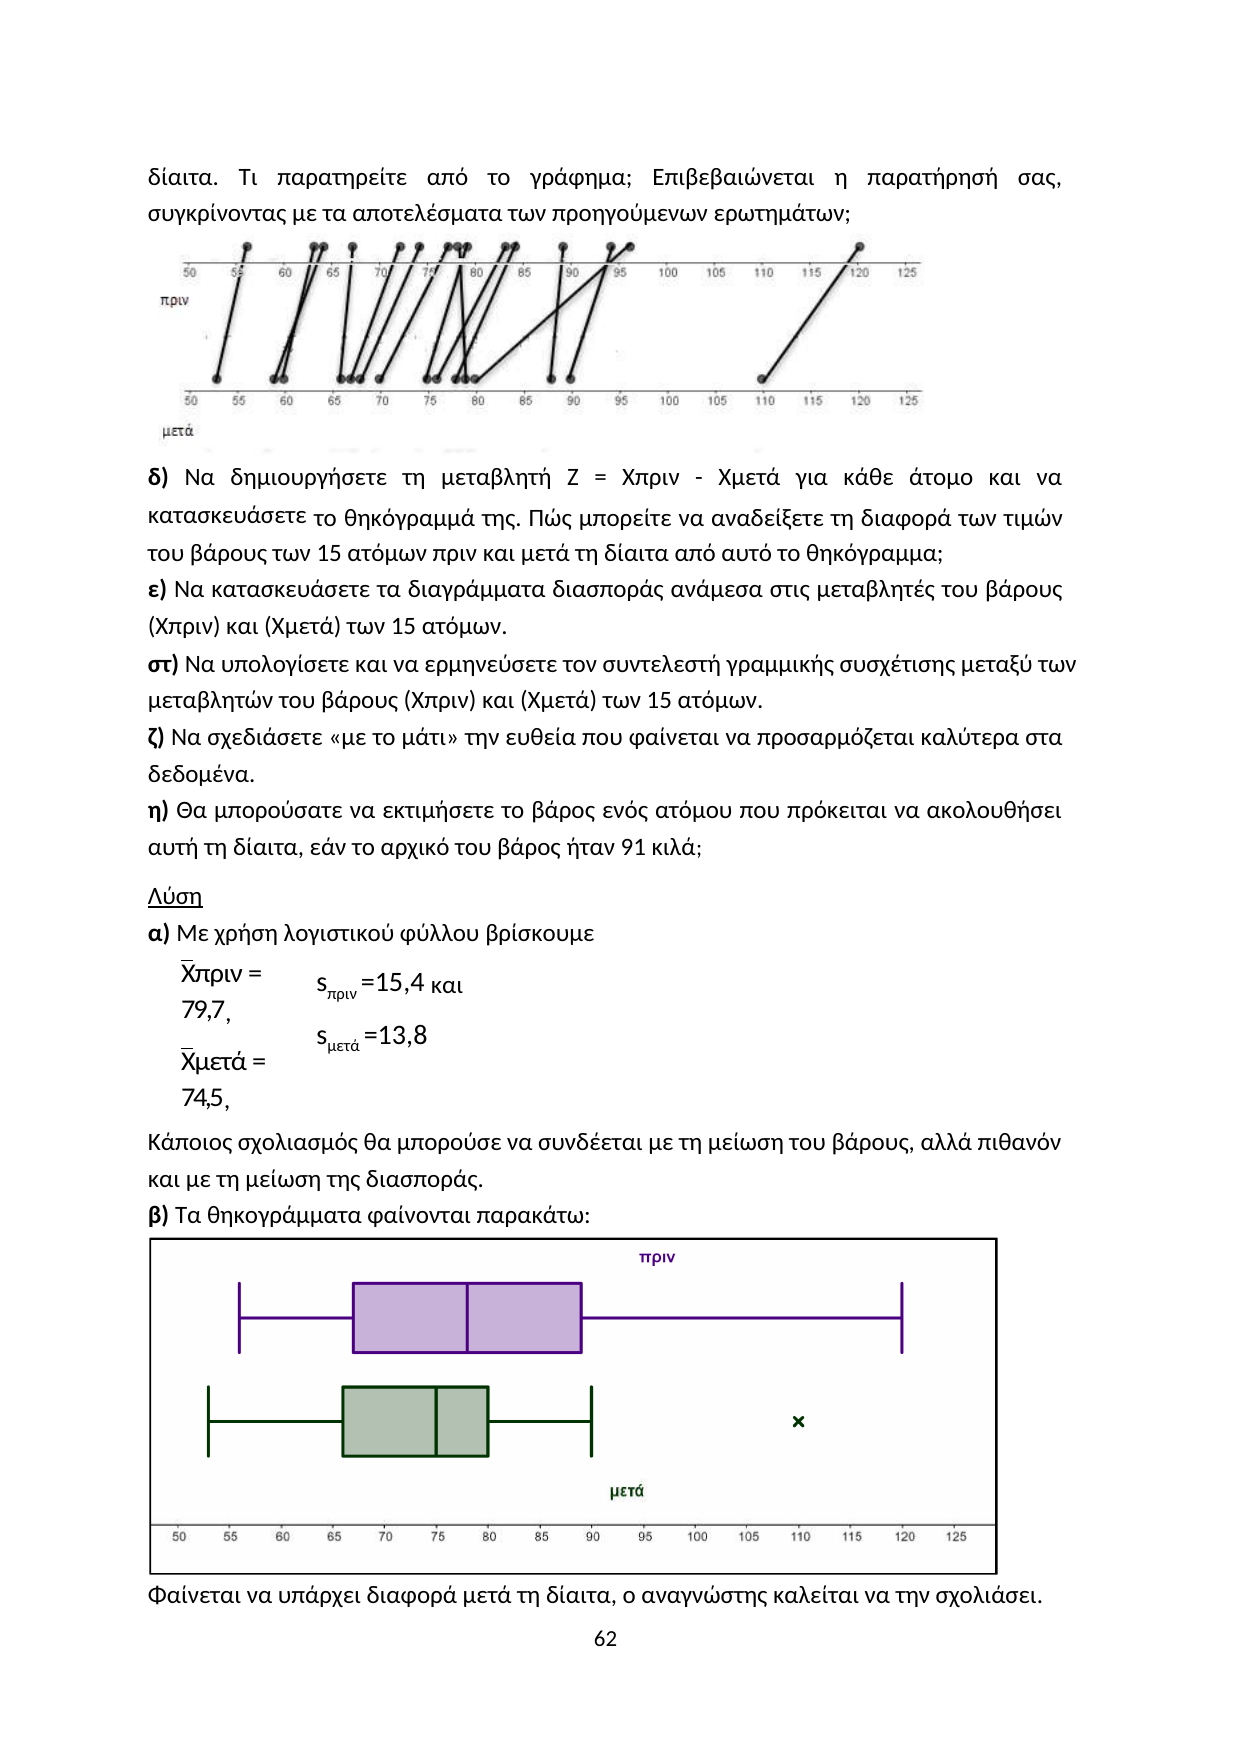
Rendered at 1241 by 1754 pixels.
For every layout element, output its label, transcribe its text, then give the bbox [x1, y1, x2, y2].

text μεταβλητών του βάρους (Χπριν) και (Χμετά) των 15 ατόμων. [148, 684, 1157, 717]
text sμετά =13,8 [316, 1017, 1157, 1056]
text δ) Να δημιουργήσετε τη μεταβλητή Ζ = Χπριν - Χμετά για κάθε άτομο και να κατασκευάσετε το θηκόγραμμά της. Πώς μπορείτε να αναδείξετε τη διαφορά των τιμών του βάρους των 15 ατόμων πριν και μετά τη δίαιτα από αυτό το θηκόγραμμα; [148, 461, 1064, 568]
text η) Θα μπορούσατε να εκτιμήσετε το βάρος ενός ατόμου που πρόκειται να ακολουθήσει αυτή τη δίαιτα, εάν το αρχικό του βάρος ήταν 91 κιλά; [148, 794, 1064, 862]
text στ) Να υπολογίσετε και να ερμηνεύσετε τον συντελεστή γραμμικής συσχέτισης μεταξύ των [148, 650, 1157, 678]
text Κάποιος σχολιασμός θα μπορούσε να συνδέεται με τη μείωση του βάρους, αλλά πιθανόν και με τη μείωση της διασποράς. [148, 1126, 1070, 1193]
text Λύση [148, 880, 1157, 911]
text ζ) Να σχεδιάσετε «με το μάτι» την ευθεία που φαίνεται να προσαρμόζεται καλύτερα στα δεδομένα. [148, 721, 1064, 788]
text Φαίνεται να υπάρχει διαφορά μετά τη δίαιτα, ο αναγνώστης καλείται να την σχολιάσει. [148, 1235, 1157, 1610]
text δίαιτα. Τι παρατηρείτε από το γράφημα; Επιβεβαιώνεται η παρατήρησή σας, συγκρίνοντας με τα αποτελέσματα των προηγούμενων ερωτημάτων; [148, 161, 1063, 228]
text α) Με χρήση λογιστικού φύλλου βρίσκουμε [148, 917, 1157, 947]
text sπριν =15,4 και [316, 964, 1157, 1004]
text β) Τα θηκογράμματα φαίνονται παρακάτω: [148, 1199, 1157, 1230]
text ε) Να κατασκευάσετε τα διαγράμματα διασποράς ανάμεσα στις μεταβλητές του βάρους (Χπριν) και (Χμετά) των 15 ατόμων. [148, 573, 1064, 643]
text Χμετά = 74,5, [181, 1044, 296, 1115]
text Χπριν = 79,7, [181, 957, 296, 1028]
picture [158, 233, 925, 456]
